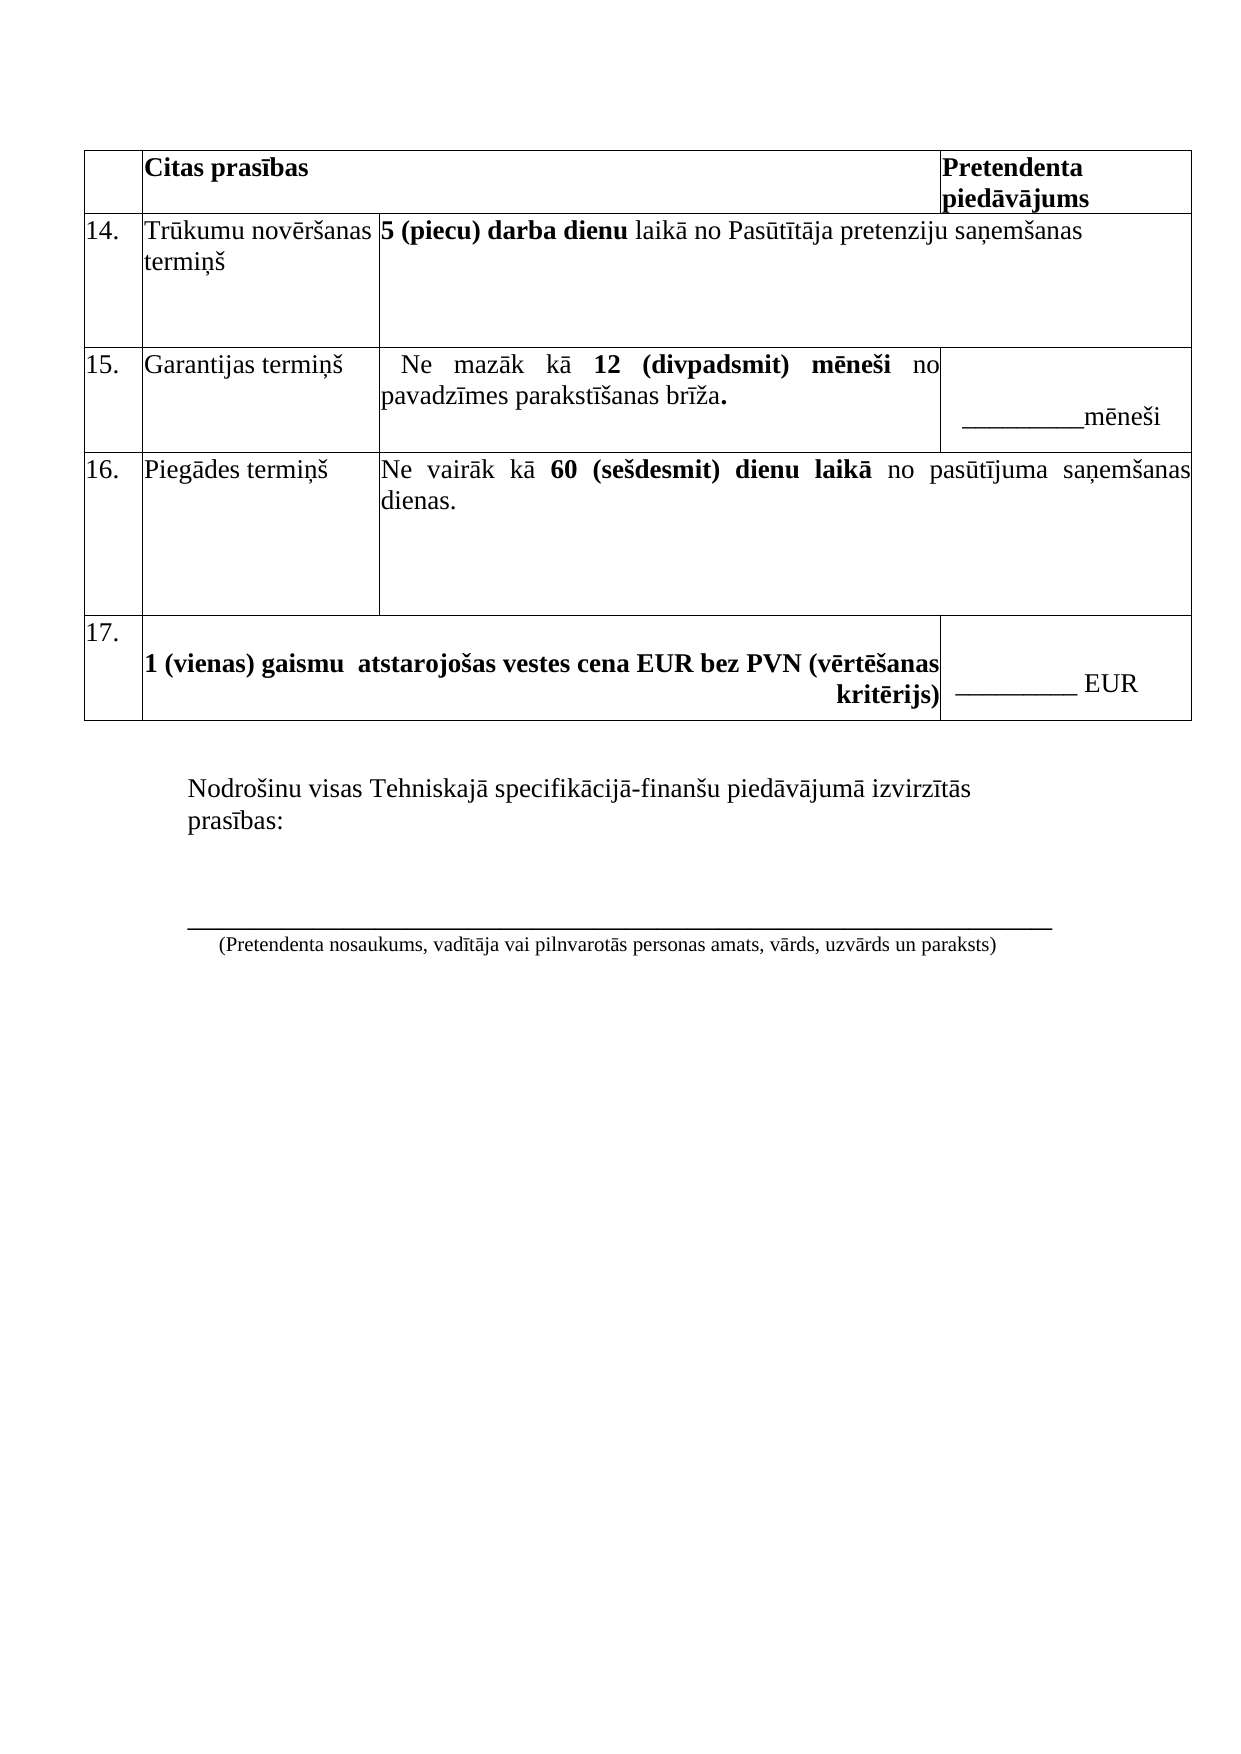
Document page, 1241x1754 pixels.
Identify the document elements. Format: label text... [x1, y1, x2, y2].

table_cell Ne vairāk kā 60 (sešdesmit) dienu laikā no pasūtījuma saņemšanas dienas. [380, 453, 1191, 614]
table_cell _________mēneši [941, 348, 1191, 452]
table_cell 1 (vienas) gaismu atstarojošas vestes cena EUR bez PVN (vērtēšanas kritērijs) [143, 616, 940, 719]
table_header [85, 151, 142, 213]
table_cell Piegādes termiņš [143, 453, 379, 614]
table_cell Trūkumu novēršanas termiņš [143, 214, 379, 347]
table_header Citas prasības [143, 151, 940, 213]
table_cell Garantijas termiņš [143, 348, 379, 452]
table_header Pretendenta piedāvājums [941, 151, 1191, 213]
table_cell 5 (piecu) darba dienu laikā no Pasūtītāja pretenziju saņemšanas [380, 214, 1191, 347]
table_cell 16. [85, 453, 142, 614]
table_cell Ne mazāk kā 12 (divpadsmit) mēneši no pavadzīmes parakstīšanas brīža. [380, 348, 940, 452]
table_cell 14. [85, 214, 142, 347]
text Nodrošinu visas Tehniskajā specifikācijā-finanšu piedāvājumā izvirzītās prasības: [187, 773, 1053, 835]
table_cell 15. [85, 348, 142, 452]
table_cell _________ EUR [941, 616, 1191, 719]
text (Pretendenta nosaukums, vadītāja vai pilnvarotās personas amats, vārds, uzvārds un paraksts) [187, 932, 1053, 956]
table_cell 17. [85, 616, 142, 719]
text ___________________________________________________________________________________ [187, 908, 1053, 932]
